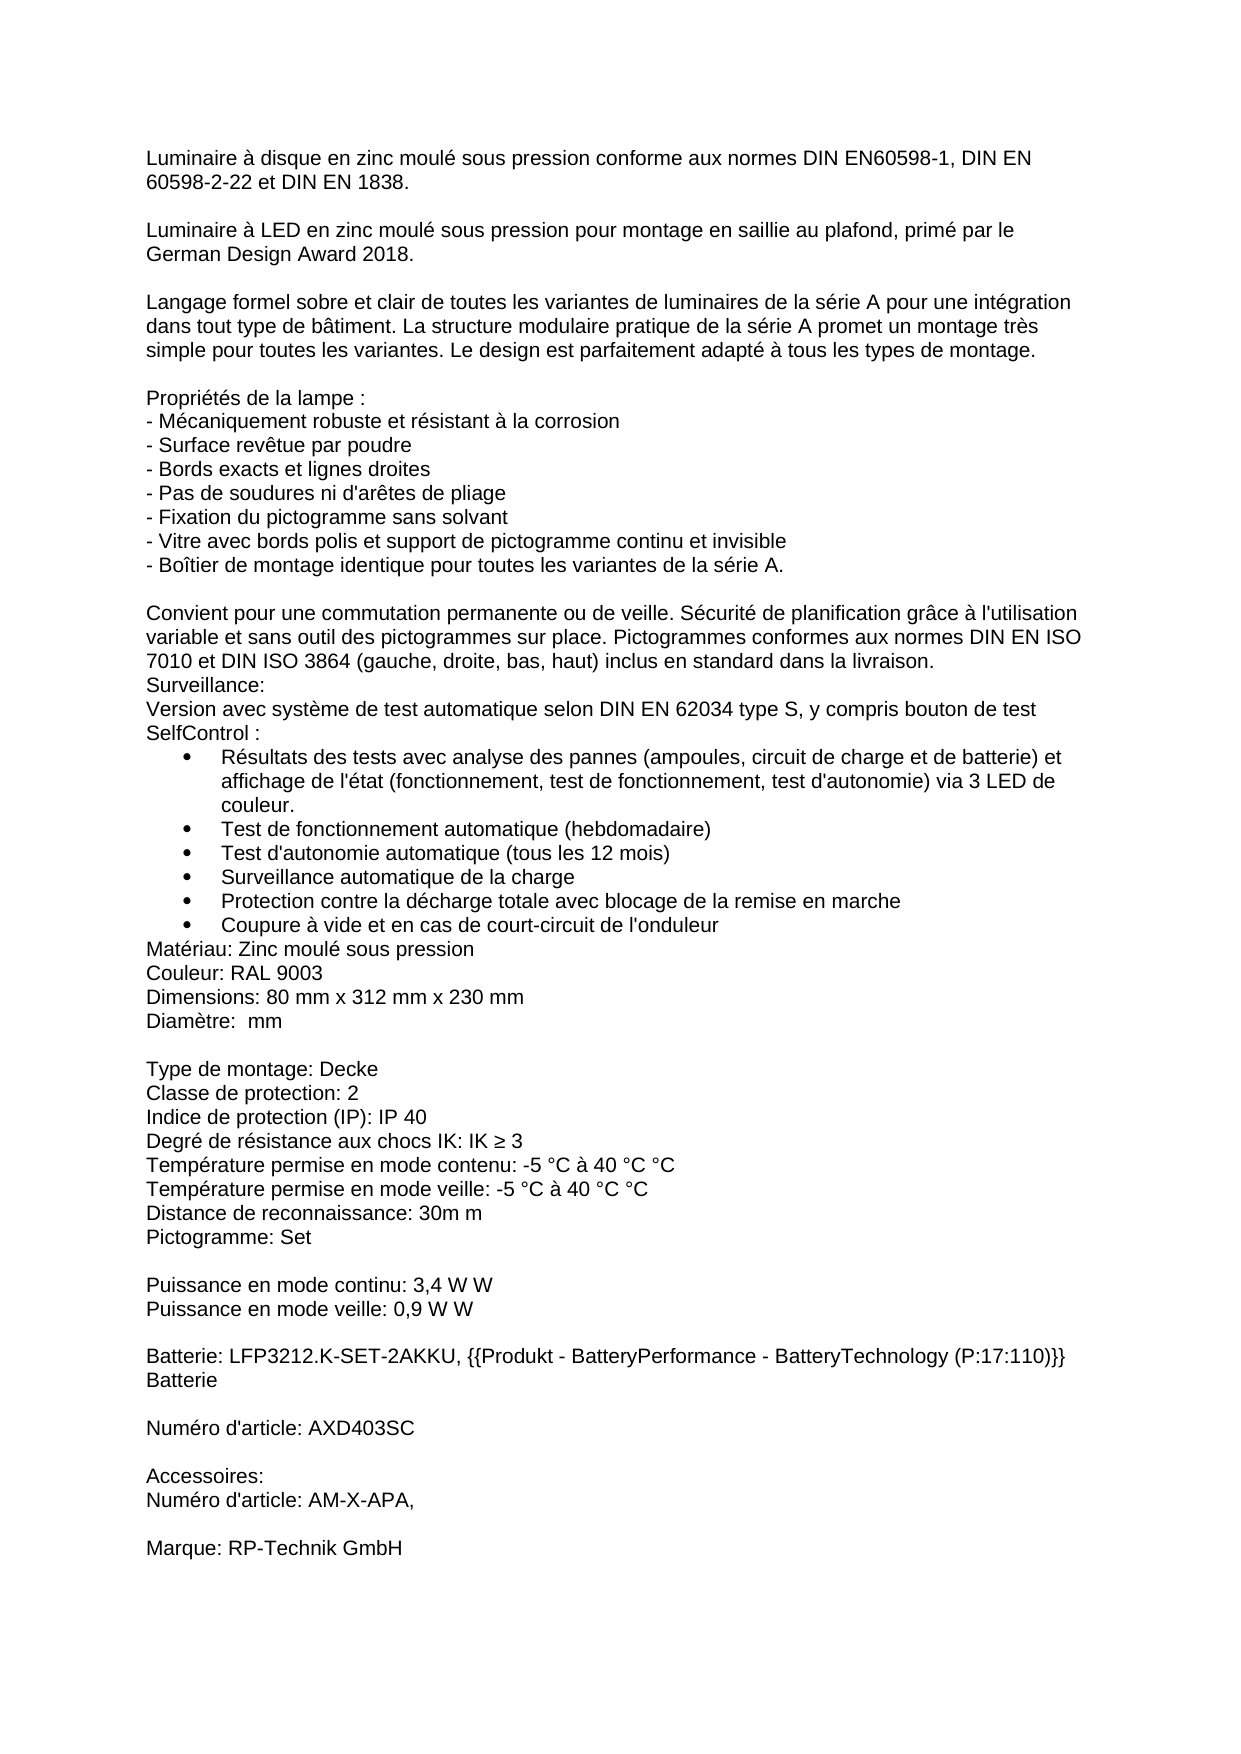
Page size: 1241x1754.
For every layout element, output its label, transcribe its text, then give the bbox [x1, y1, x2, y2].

text Dimensions: 80 mm x 312 mm x 230 mm [146, 985, 1094, 1009]
text Couleur: RAL 9003 [146, 961, 1094, 985]
list Test de fonctionnement automatique (hebdomadaire) [183, 817, 1094, 841]
list Surveillance automatique de la charge [183, 865, 1094, 889]
text Marque: RP-Technik GmbH [146, 1536, 1094, 1560]
text Diamètre: mm [146, 1009, 1094, 1033]
text Distance de reconnaissance: 30m m [146, 1201, 1094, 1224]
text Indice de protection (IP): IP 40 [146, 1105, 1094, 1129]
text Surveillance: [146, 673, 1094, 697]
text Matériau: Zinc moulé sous pression [146, 937, 1094, 961]
text Accessoires: [146, 1464, 1094, 1488]
list Protection contre la décharge totale avec blocage de la remise en marche [183, 889, 1094, 913]
list Test d'autonomie automatique (tous les 12 mois) [183, 841, 1094, 865]
text Puissance en mode veille: 0,9 W W [146, 1296, 1094, 1320]
text Numéro d'article: AM-X-APA, [146, 1488, 1094, 1512]
text Batterie: LFP3212.K-SET-2AKKU, {{Produkt - BatteryPerformance - BatteryTechnology (P:17:110)}} Batterie [146, 1344, 1094, 1392]
text Luminaire à disque en zinc moulé sous pression conforme aux normes DIN EN60598-1, DIN EN 60598-2-22 et DIN EN 1838.Luminaire à LED en zinc moulé sous pression pour montage en saillie au plafond, primé par le German Design Award 2018. Langage formel sobre et clair de toutes les variantes de luminaires de la série A pour une intégration dans tout type de bâtiment. La structure modulaire pratique de la série A promet un montage très simple pour toutes les variantes. Le design est parfaitement adapté à tous les types de montage. Propriétés de la lampe :- Mécaniquement robuste et résistant à la corrosion- Surface revêtue par poudre- Bords exacts et lignes droites- Pas de soudures ni d'arêtes de pliage- Fixation du pictogramme sans solvant- Vitre avec bords polis et support de pictogramme continu et invisible- Boîtier de montage identique pour toutes les variantes de la série A.Convient pour une commutation permanente ou de veille. Sécurité de planification grâce à l'utilisation variable et sans outil des pictogrammes sur place. Pictogrammes conformes aux normes DIN EN ISO 7010 et DIN ISO 3864 (gauche, droite, bas, haut) inclus en standard dans la livraison. [146, 146, 1094, 673]
text Classe de protection: 2 [146, 1081, 1094, 1105]
text Numéro d'article: AXD403SC [146, 1416, 1094, 1440]
text Degré de résistance aux chocs IK: IK ≥ 3 [146, 1129, 1094, 1153]
text Température permise en mode veille: -5 °C à 40 °C °C [146, 1177, 1094, 1201]
list Résultats des tests avec analyse des pannes (ampoules, circuit de charge et de batterie) et affichage de l'état (fonctionnement, test de fonctionnement, test d'autonomie) via 3 LED de couleur. [183, 745, 1094, 817]
text Température permise en mode contenu: -5 °C à 40 °C °C [146, 1153, 1094, 1177]
text Pictogramme: Set [146, 1224, 1094, 1248]
text Version avec système de test automatique selon DIN EN 62034 type S, y compris bouton de test SelfControl : [146, 697, 1094, 745]
text Type de montage: Decke [146, 1057, 1094, 1081]
list Coupure à vide et en cas de court-circuit de l'onduleur [183, 913, 1094, 937]
text Puissance en mode continu: 3,4 W W [146, 1272, 1094, 1296]
